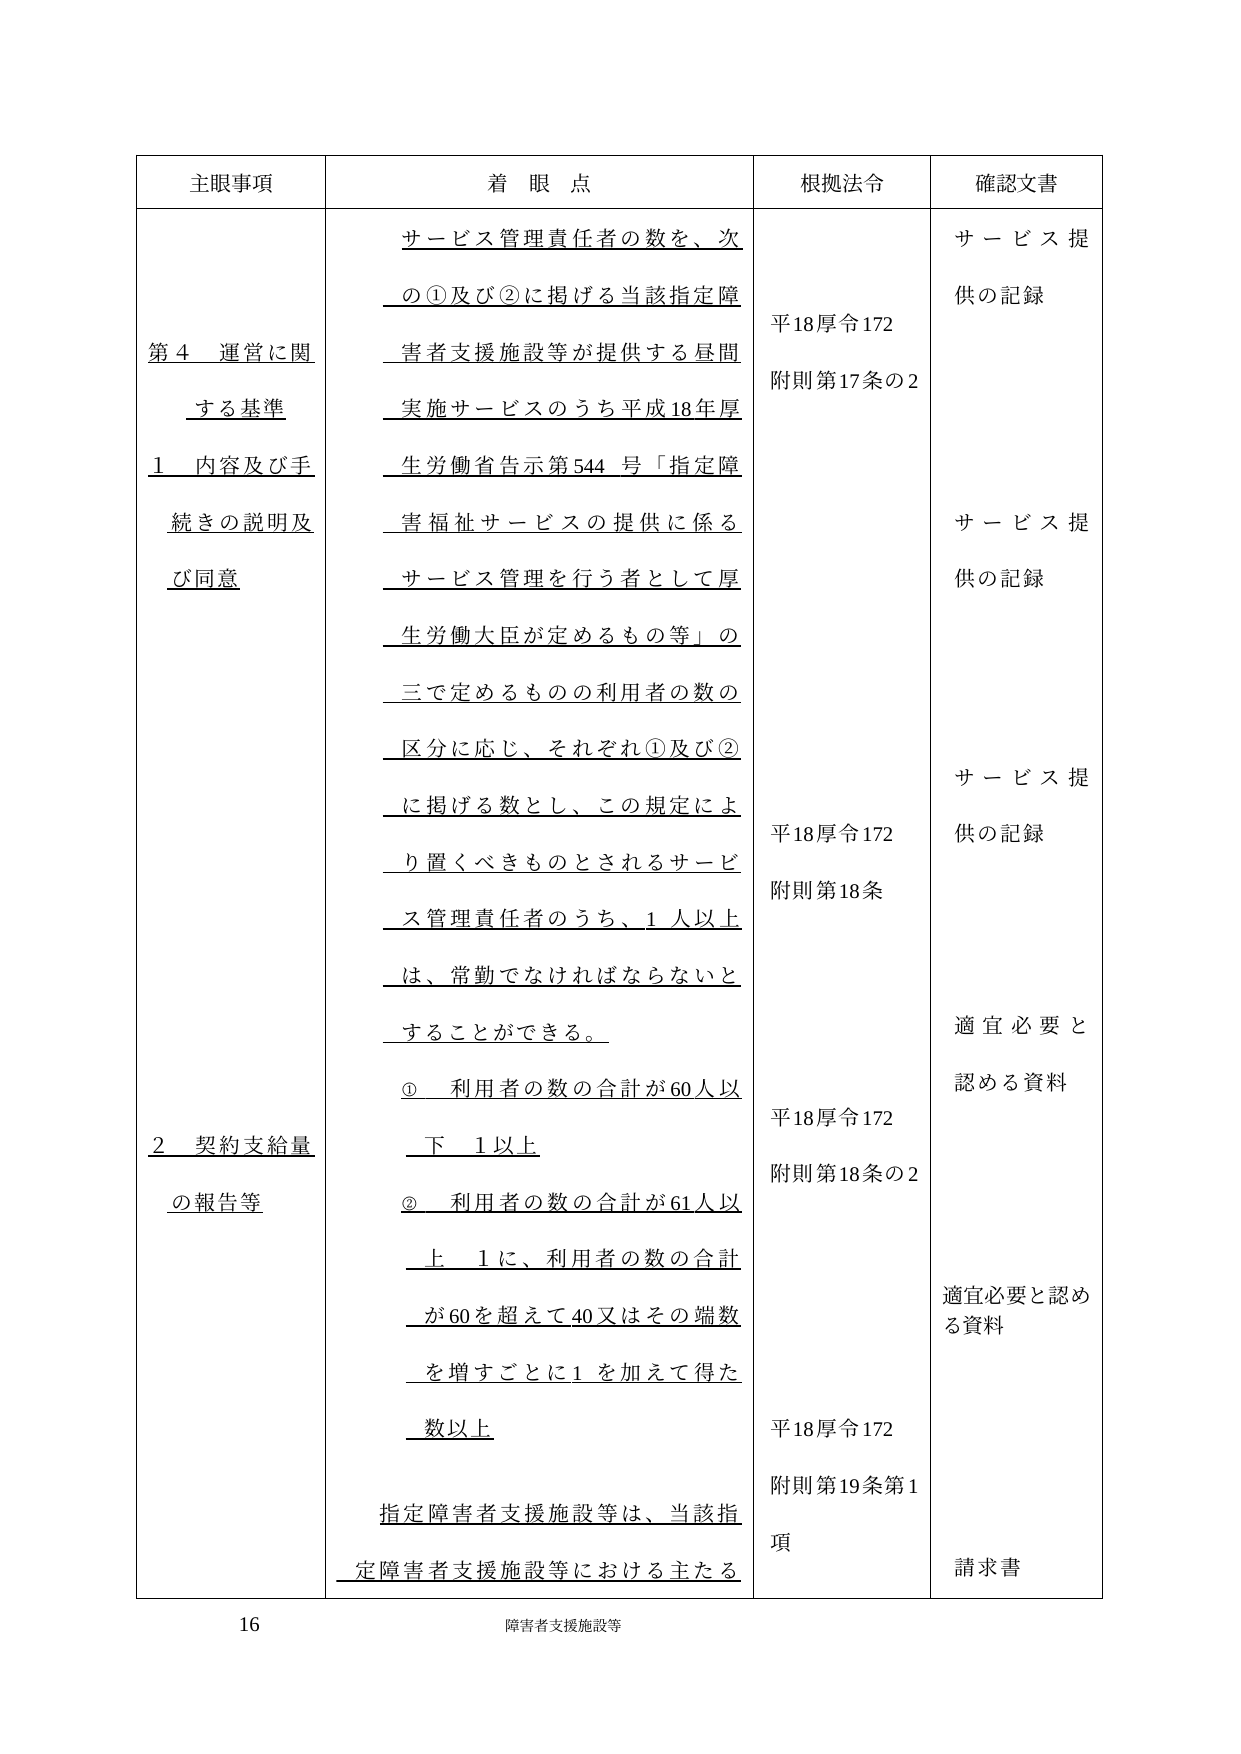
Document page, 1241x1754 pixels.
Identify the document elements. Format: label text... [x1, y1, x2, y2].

table_header 根拠法令 [754, 156, 930, 208]
table_header 主眼事項 [137, 156, 325, 208]
table_header 着 眼 点 [326, 156, 753, 208]
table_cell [137, 209, 325, 1598]
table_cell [754, 209, 930, 1598]
table_header 確認文書 [931, 156, 1102, 208]
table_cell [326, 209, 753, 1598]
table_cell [931, 209, 1102, 1598]
